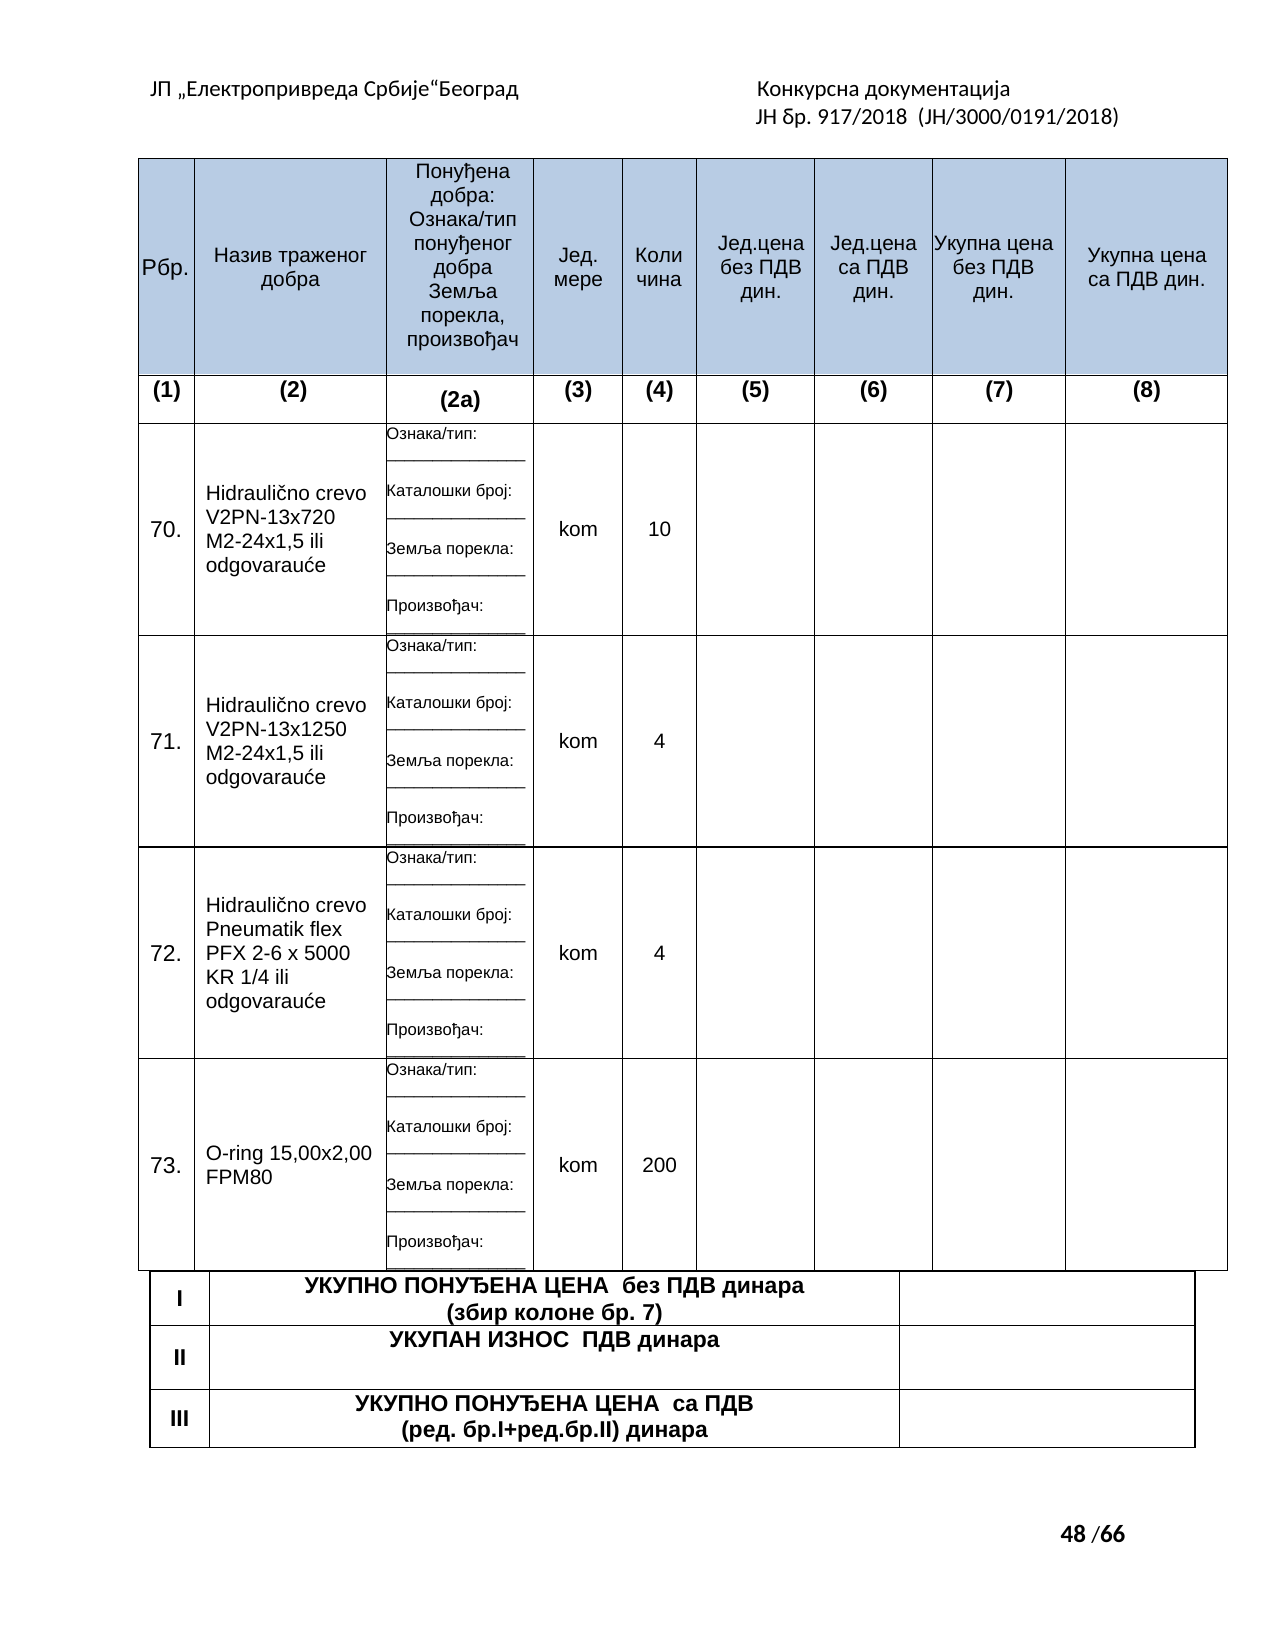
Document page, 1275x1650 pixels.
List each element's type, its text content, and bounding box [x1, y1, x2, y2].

table_cell [139, 636, 194, 846]
table_cell [900, 1390, 1194, 1447]
table_cell 4 [623, 848, 696, 1058]
table_header Укупна цена са ПДВ дин. [1066, 159, 1227, 374]
table_cell [697, 848, 814, 1058]
table_cell [1066, 1059, 1227, 1270]
table_cell Hidraulično crevo V2PN-13x720 M2-24x1,5 ili odgovarauće [195, 424, 386, 634]
table_header Укупна цена без ПДВ дин. [933, 159, 1065, 374]
table_cell [139, 1059, 194, 1270]
table_cell Ознака/тип: _______________ Каталошки број: _______________ Земља порекла: _______________ Произвођач: _______________ [387, 848, 533, 1058]
table_cell Hidraulično crevo V2PN-13x1250 M2-24x1,5 ili odgovarauće [195, 636, 386, 846]
table_cell УКУПАН ИЗНОС ПДВ динара [210, 1326, 899, 1388]
table_cell (4) [623, 376, 696, 423]
table_cell (8) [1066, 376, 1227, 423]
table_cell Ознака/тип: _______________ Каталошки број: _______________ Земља порекла: _______________ Произвођач: _______________ [387, 1059, 533, 1270]
table_header Јед. мере [534, 159, 622, 374]
table_cell [933, 636, 1065, 846]
table_cell (2а) [387, 376, 533, 423]
table_cell [697, 424, 814, 634]
table_cell [933, 1059, 1065, 1270]
table_cell [1066, 636, 1227, 846]
table_cell (3) [534, 376, 622, 423]
table_header Јед.цена без ПДВ дин. [697, 159, 814, 374]
table_cell 10 [623, 424, 696, 634]
table_cell [933, 848, 1065, 1058]
table_cell (5) [697, 376, 814, 423]
table_cell [815, 424, 932, 634]
table_cell kom [534, 636, 622, 846]
table_header I [151, 1272, 209, 1325]
table_cell III [151, 1390, 209, 1447]
table_cell (7) [933, 376, 1065, 423]
table_cell [697, 1059, 814, 1270]
table_cell [815, 1059, 932, 1270]
table_cell Ознака/тип: _______________ Каталошки број: _______________ Земља порекла: _______________ Произвођач: _______________ [387, 424, 533, 634]
table_cell [139, 848, 194, 1058]
table_cell [697, 636, 814, 846]
table_cell kom [534, 1059, 622, 1270]
table_header Количина [623, 159, 696, 374]
table_cell УКУПНО ПОНУЂЕНА ЦЕНА са ПДВ (ред. бр.I+ред.бр.II) динара [210, 1390, 899, 1447]
table_header УКУПНО ПОНУЂЕНА ЦЕНА без ПДВ динара (збир колоне бр. 7) [210, 1272, 899, 1325]
table_cell [1066, 424, 1227, 634]
table_cell [900, 1326, 1194, 1388]
table_cell [815, 636, 932, 846]
table_header Понуђена добра: Ознака/тип понуђеног добра Земља порекла, произвођач [387, 159, 533, 374]
table_cell [1066, 848, 1227, 1058]
table_header [900, 1272, 1194, 1325]
table_cell kom [534, 848, 622, 1058]
table_cell (6) [815, 376, 932, 423]
table_cell [139, 424, 194, 634]
table_cell Ознака/тип: _______________ Каталошки број: _______________ Земља порекла: _______________ Произвођач: _______________ [387, 636, 533, 846]
table_cell [933, 424, 1065, 634]
table_cell (2) [195, 376, 386, 423]
table_cell 4 [623, 636, 696, 846]
table_header Назив траженог добра [195, 159, 386, 374]
table_cell O-ring 15,00x2,00 FPM80 [195, 1059, 386, 1270]
table_cell kom [534, 424, 622, 634]
table_header Рбр. [139, 159, 194, 374]
table_cell [815, 848, 932, 1058]
table_cell II [151, 1326, 209, 1388]
table_header Јед.цена са ПДВ дин. [815, 159, 932, 374]
table_cell 200 [623, 1059, 696, 1270]
table_cell (1) [139, 376, 194, 423]
table_cell Hidraulično crevo Pneumatik flex PFX 2-6 x 5000 KR 1/4 ili odgovarauće [195, 848, 386, 1058]
